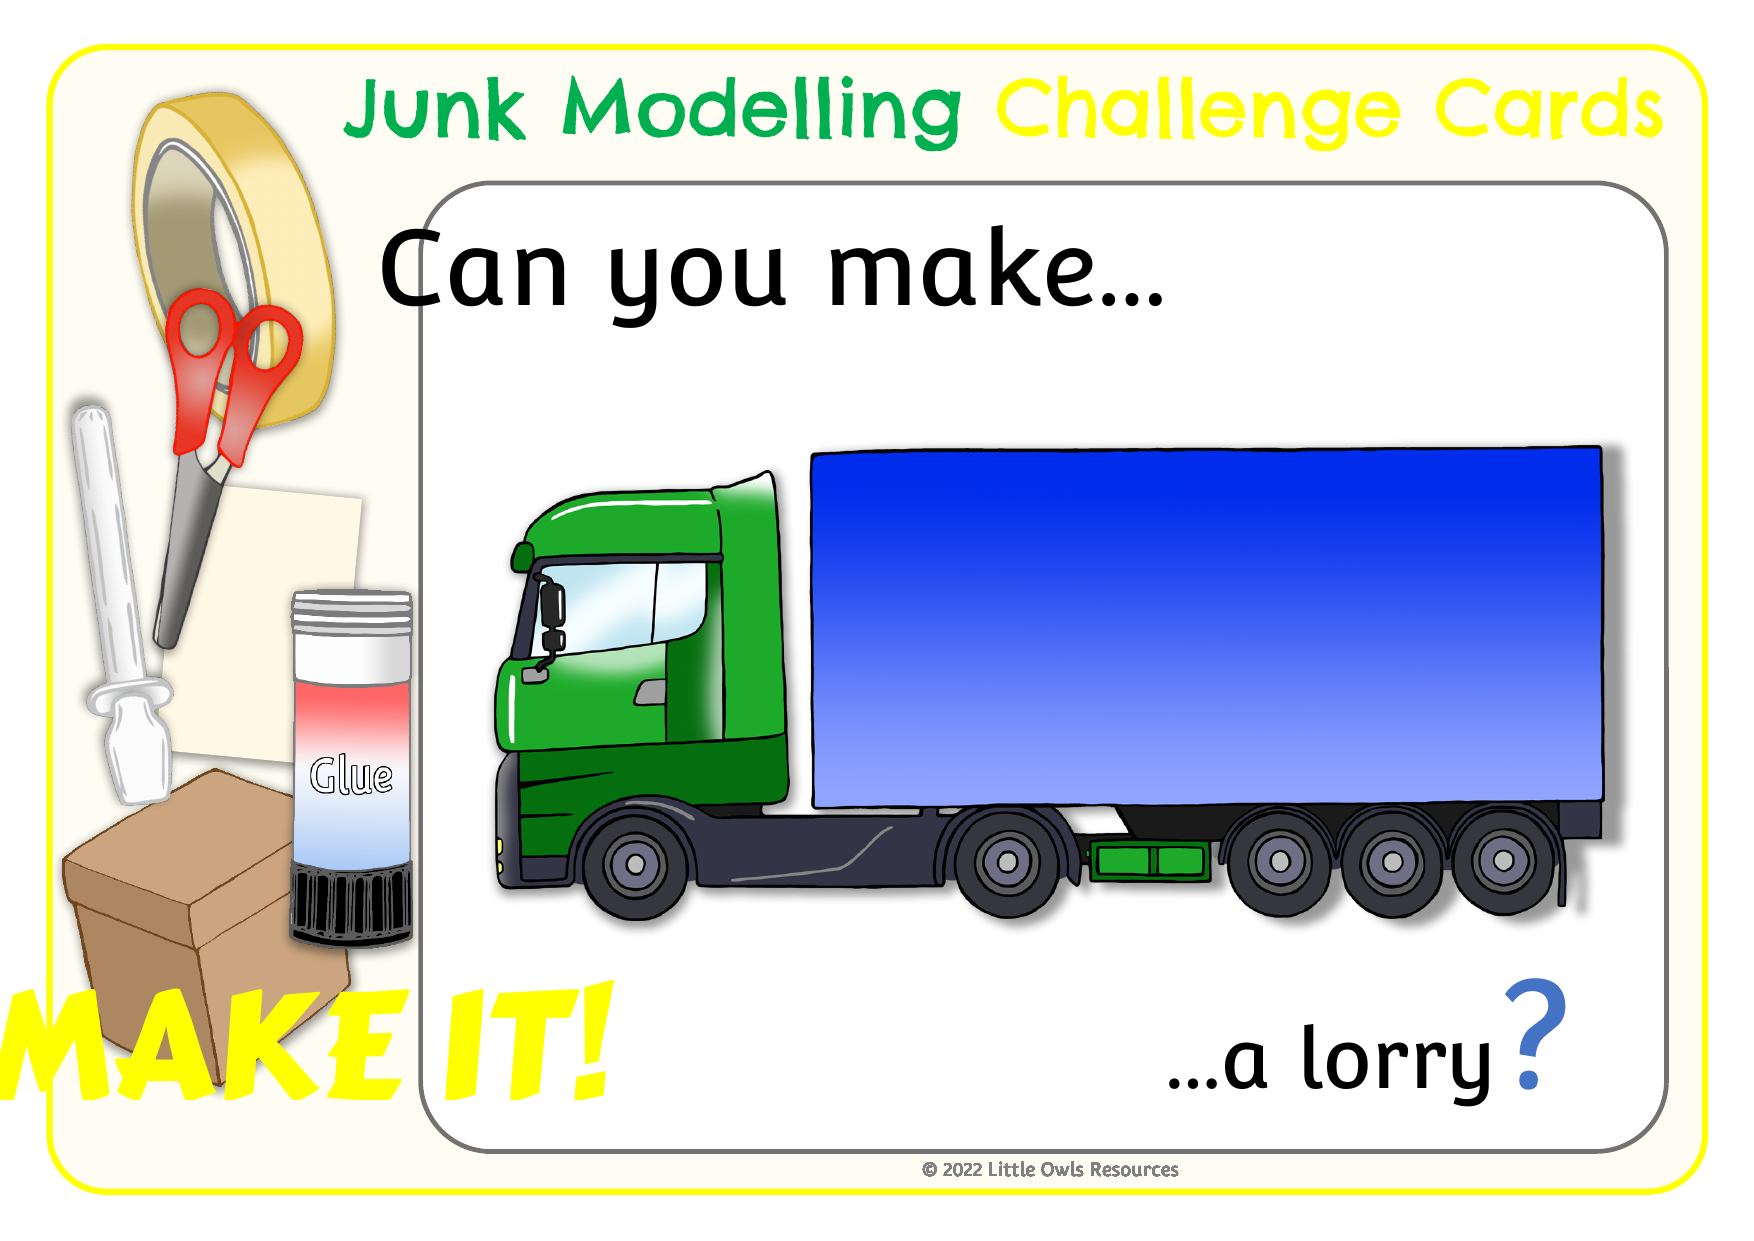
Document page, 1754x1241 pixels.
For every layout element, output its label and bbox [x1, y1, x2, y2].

picture [156, 1027, 173, 1060]
picture [494, 445, 1605, 921]
picture [62, 1039, 80, 1087]
picture [10, 73, 413, 1087]
picture [145, 1081, 180, 1087]
picture [254, 1058, 282, 1087]
